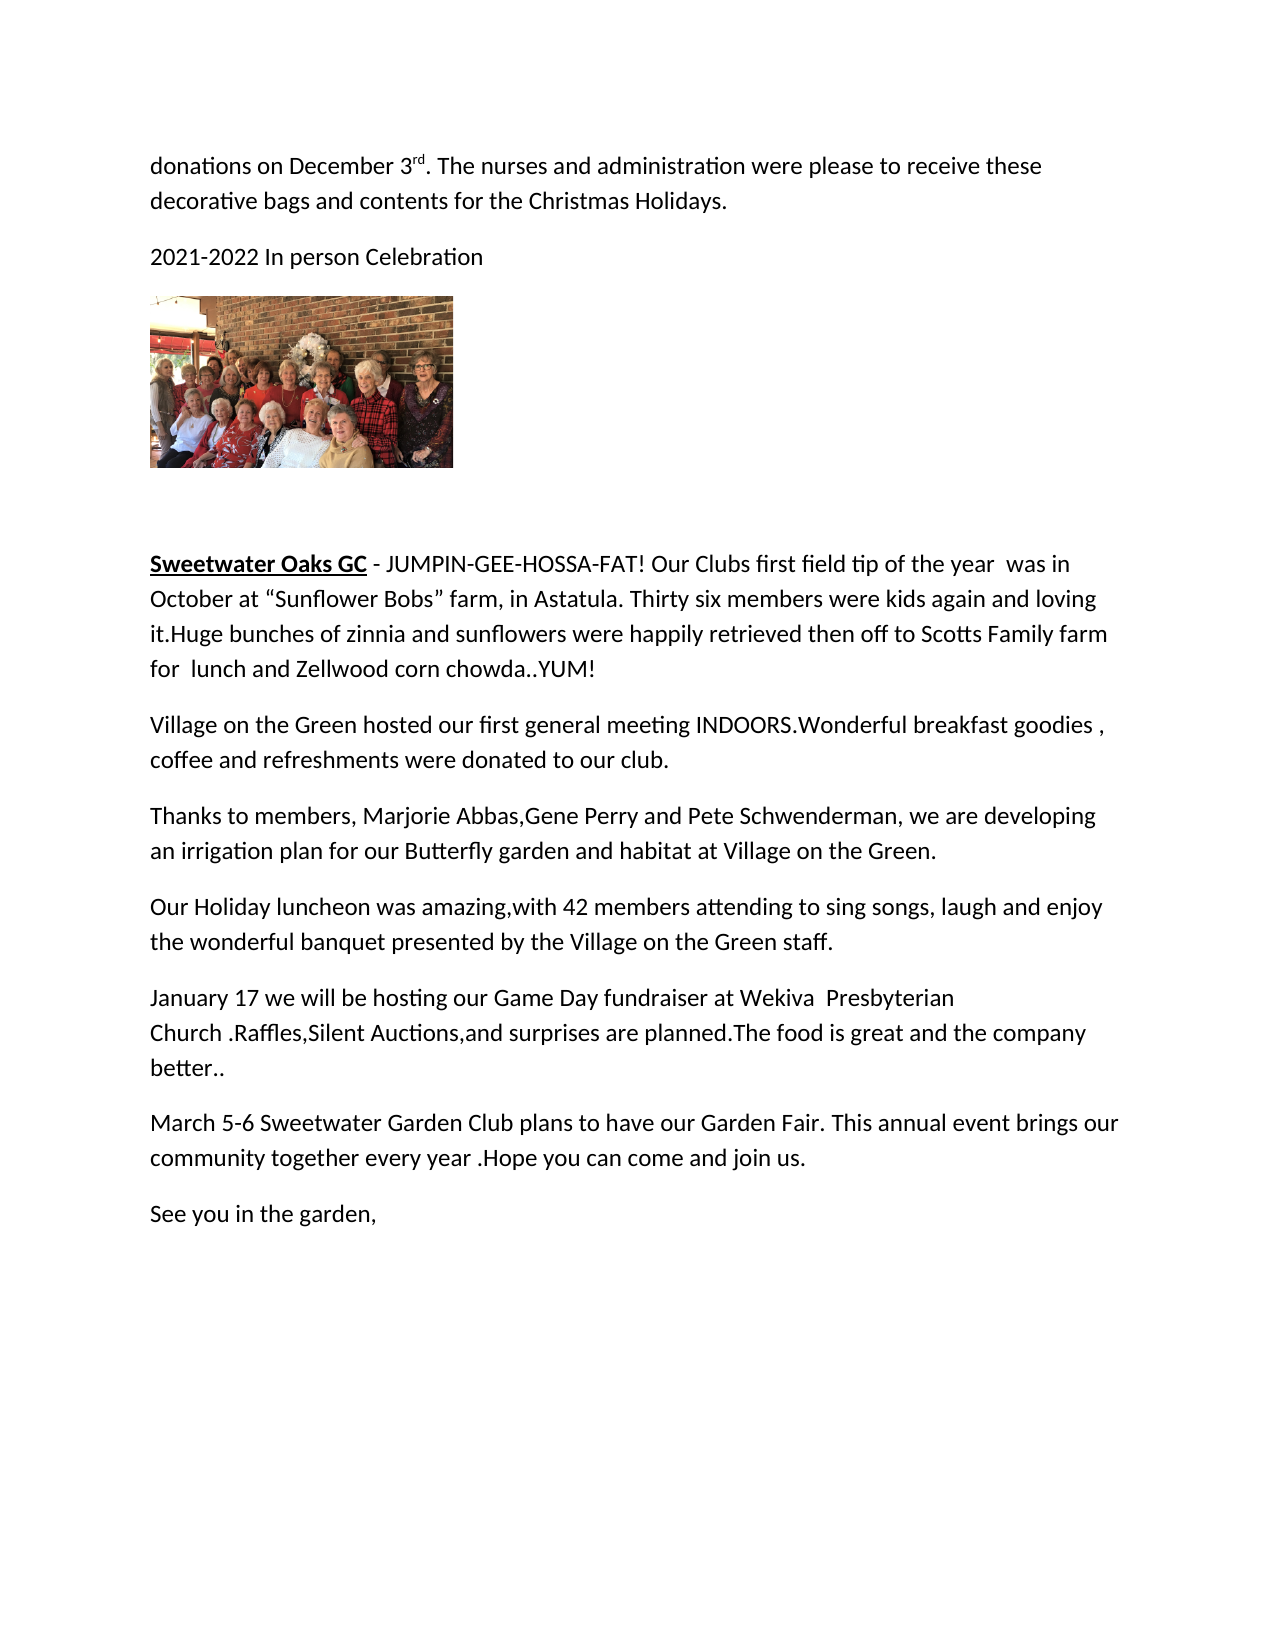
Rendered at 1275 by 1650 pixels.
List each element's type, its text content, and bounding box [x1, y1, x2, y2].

picture [150, 296, 454, 468]
text 2021-2022 In person Celebration [150, 241, 1125, 271]
text Our Holiday luncheon was amazing,with 42 members attending to sing songs, laugh and enjoy the wonderful banquet presented by the Village on the Green staff. [150, 891, 1125, 956]
text Thanks to members, Marjorie Abbas,Gene Perry and Pete Schwenderman, we are developing an irrigation plan for our Butterfly garden and habitat at Village on the Green. [150, 800, 1125, 866]
text January 17 we will be hosting our Game Day fundraiser at Wekiva Presbyterian Church .Raffles,Silent Auctions,and surprises are planned.The food is great and the company better.. [150, 982, 1125, 1082]
text See you in the garden, [150, 1198, 1125, 1229]
text Village on the Green hosted our first general meeting INDOORS.Wonderful breakfast goodies , coffee and refreshments were donated to our club. [150, 709, 1125, 775]
text Sweetwater Oaks GC - JUMPIN-GEE-HOSSA-FAT! Our Clubs first field tip of the year was in October at “Sunflower Bobs” farm, in Astatula. Thirty six members were kids again and loving it.Huge bunches of zinnia and sunflowers were happily retrieved then off to Scotts Family farm for lunch and Zellwood corn chowda..YUM! [150, 548, 1125, 684]
text March 5-6 Sweetwater Garden Club plans to have our Garden Fair. This annual event brings our community together every year .Hope you can come and join us. [150, 1108, 1125, 1173]
